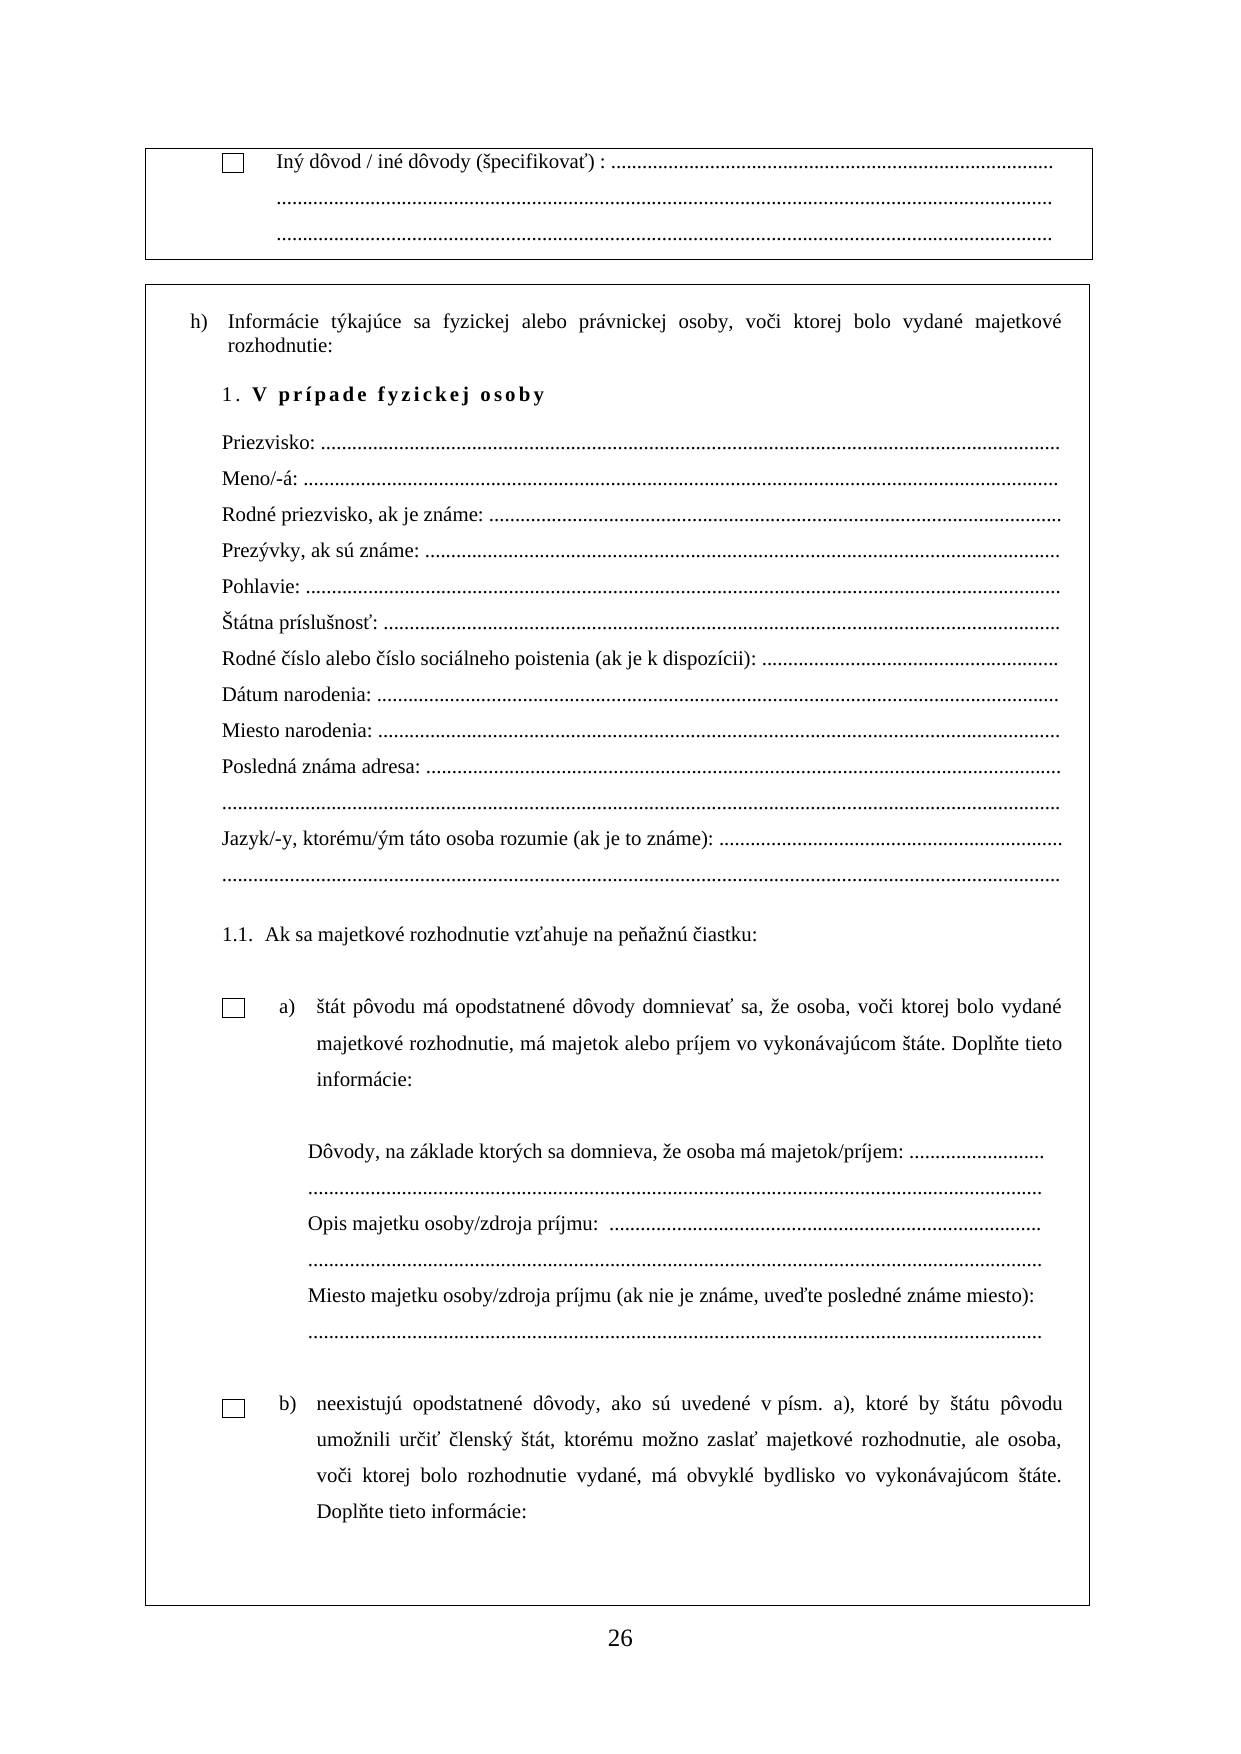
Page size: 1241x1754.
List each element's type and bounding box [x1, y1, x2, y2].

table_header [146, 149, 1092, 259]
table_header [146, 285, 1089, 1605]
